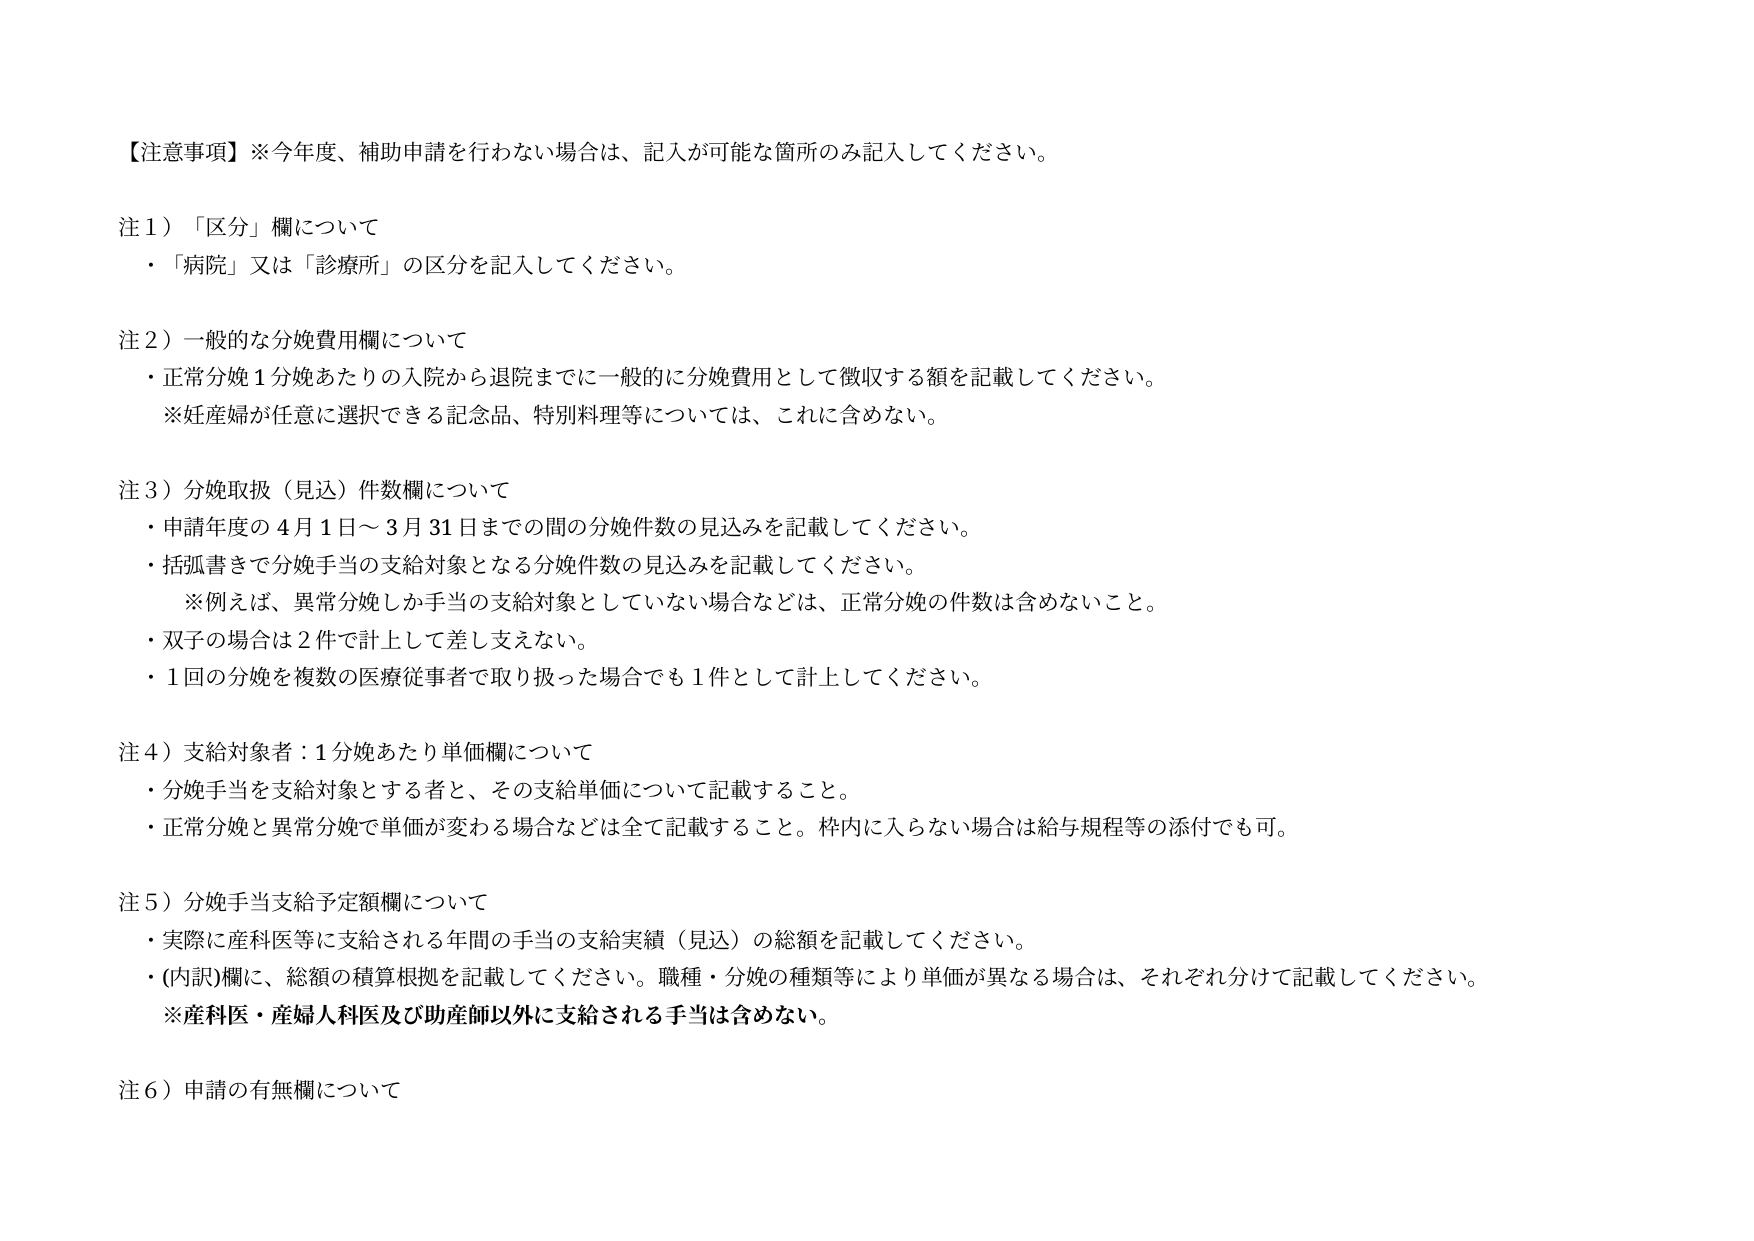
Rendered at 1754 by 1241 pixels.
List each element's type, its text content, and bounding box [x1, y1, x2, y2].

text 注４）支給対象者：1分娩あたり単価欄について [118, 733, 1636, 770]
text 注３）分娩取扱（見込）件数欄について [118, 470, 1636, 508]
text ※妊産婦が任意に選択できる記念品、特別料理等については、これに含めない。 [118, 395, 1636, 433]
text ・双子の場合は２件で計上して差し支えない。 [118, 620, 1636, 658]
text ・１回の分娩を複数の医療従事者で取り扱った場合でも１件として計上してください。 [118, 658, 1636, 695]
text 【注意事項】※今年度、補助申請を行わない場合は、記入が可能な箇所のみ記入してください。 [118, 133, 1636, 170]
text ・(内訳)欄に、総額の積算根拠を記載してください。職種・分娩の種類等により単価が異なる場合は、それぞれ分けて記載してください。 [118, 958, 1636, 995]
text ・分娩手当を支給対象とする者と、その支給単価について記載すること。 [118, 770, 1636, 808]
text ・「病院」又は「診療所」の区分を記入してください。 [118, 245, 1636, 283]
text ・括弧書きで分娩手当の支給対象となる分娩件数の見込みを記載してください。 [118, 545, 1636, 583]
text 注５）分娩手当支給予定額欄について [118, 883, 1636, 920]
text 注６）申請の有無欄について [118, 1070, 1636, 1108]
text ・実際に産科医等に支給される年間の手当の支給実績（見込）の総額を記載してください。 [118, 920, 1636, 958]
text 注１）「区分」欄について [118, 208, 1636, 245]
text 注２）一般的な分娩費用欄について [118, 320, 1636, 358]
text ・正常分娩と異常分娩で単価が変わる場合などは全て記載すること。枠内に入らない場合は給与規程等の添付でも可｡ [118, 808, 1636, 845]
text ※例えば、異常分娩しか手当の支給対象としていない場合などは、正常分娩の件数は含めないこと。 [118, 583, 1636, 620]
text ・申請年度の 4月1日～ 3月31日までの間の分娩件数の見込みを記載してください。 [118, 508, 1636, 545]
text ・正常分娩1分娩あたりの入院から退院までに一般的に分娩費用として徴収する額を記載してください。 [118, 358, 1636, 395]
text ※産科医・産婦人科医及び助産師以外に支給される手当は含めない。 [118, 995, 1636, 1033]
